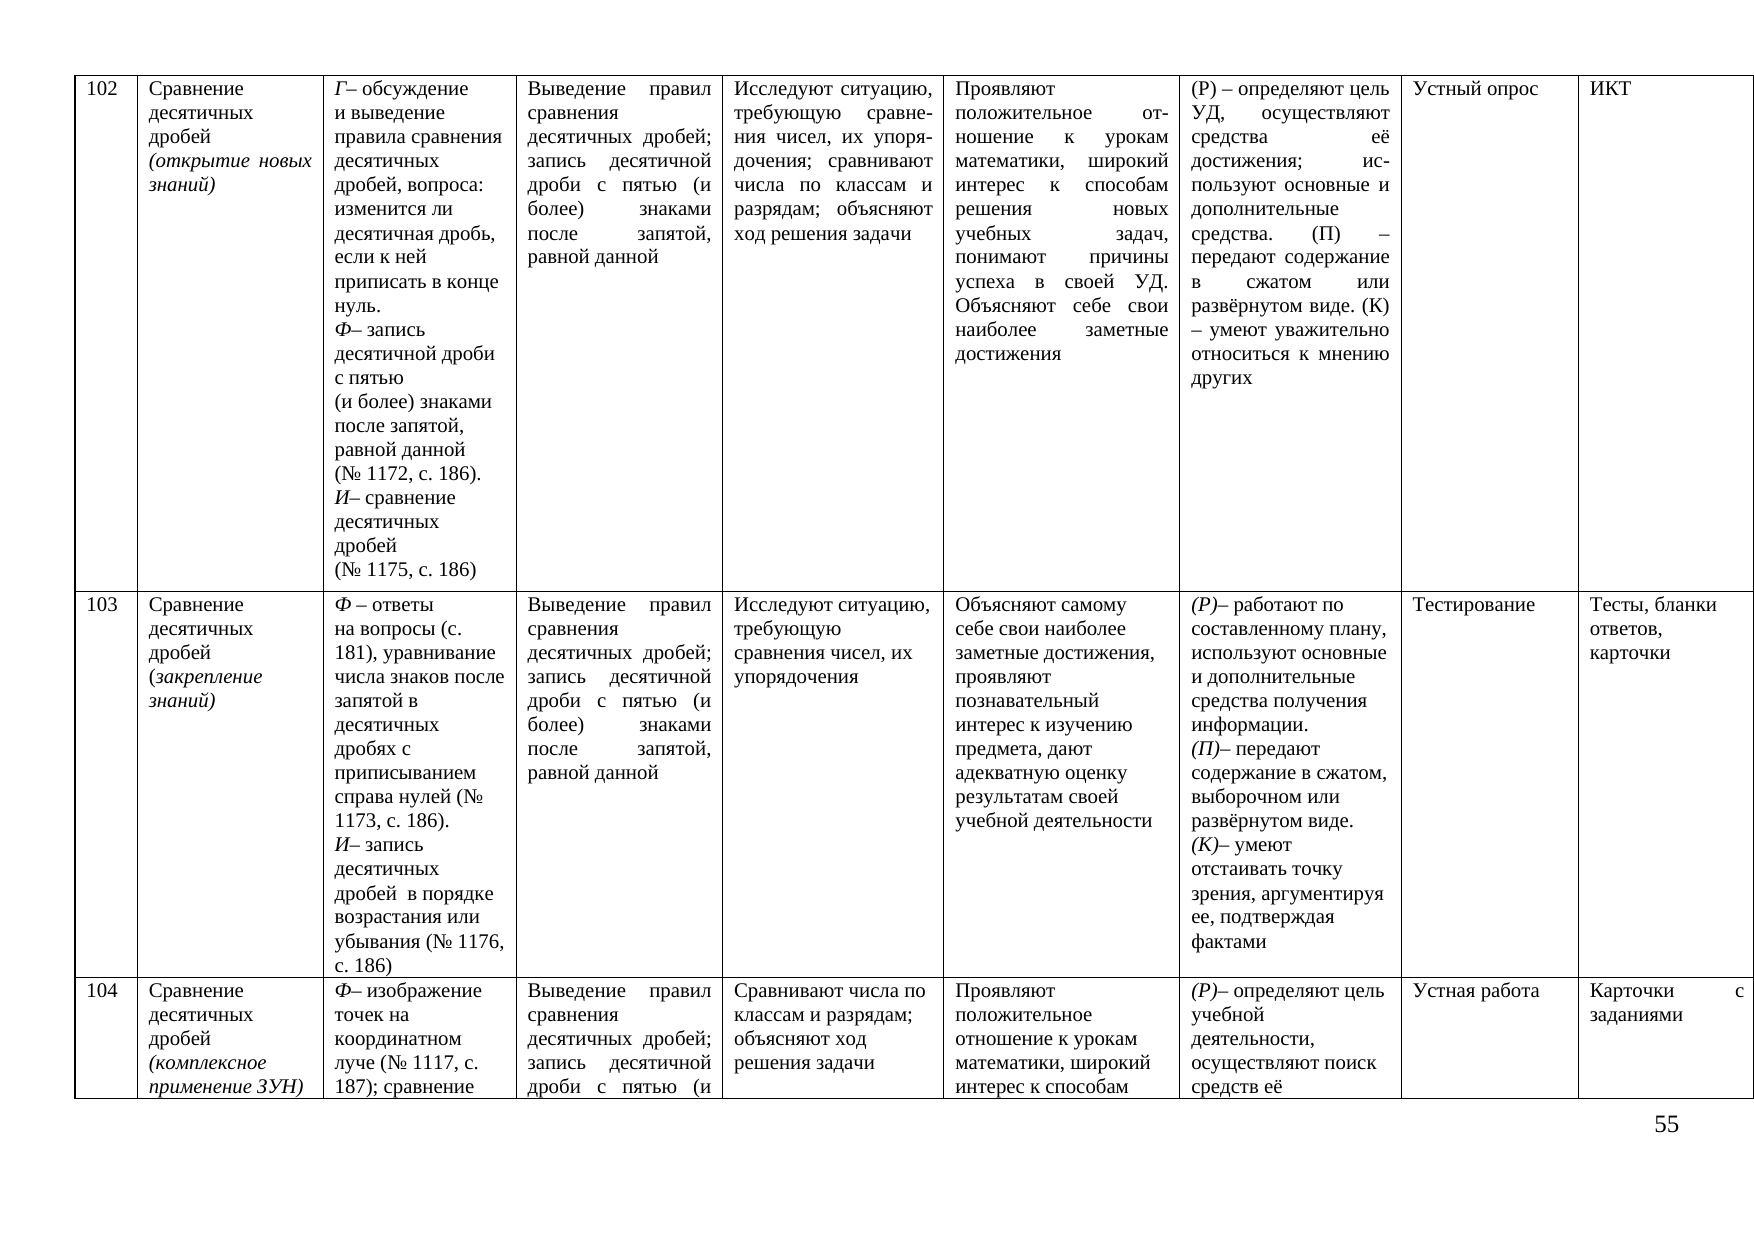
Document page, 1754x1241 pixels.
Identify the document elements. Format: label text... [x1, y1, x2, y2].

table_cell Устная работа [1402, 978, 1578, 1098]
table_cell Проявляют положительное отношение к урокам математики, широкий интерес к способам решения новых учебных задач, понимают причины успеха в своей УД. Объясняют себе свои наиболее заметные достижения [944, 76, 1179, 591]
table_cell Тесты, бланки ответов, карточки [1579, 592, 1753, 977]
table_cell ИКТ [1579, 76, 1753, 591]
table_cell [517, 978, 722, 1098]
table_cell Исследуют ситуацию, требующую сравнения чисел, их упорядочения; сравнивают числа по классам и разрядам; объясняют ход решения задачи [723, 76, 943, 591]
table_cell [138, 978, 323, 1098]
table_cell Тестирование [1402, 592, 1578, 977]
table_cell Исследуют ситуацию, требующую сравнения чисел, их упорядочения [723, 592, 943, 977]
table_cell Выведение правил сравнения десятичных дробей; запись десятичной дроби с пятью (и более) знаками после запятой, равной данной [517, 592, 722, 977]
table_cell Устный опрос [1402, 76, 1578, 591]
table_cell 104 [76, 978, 137, 1098]
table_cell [723, 978, 943, 1098]
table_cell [324, 978, 516, 1098]
table_cell Ф – ответы на вопросы (с. 181), уравнивание числа знаков после запятой в десятичных дробях с приписыванием справа нулей (№ 1173, с. 186). И– запись десятичных дробей в порядке возрастания или убывания (№ 1176, с. 186) [324, 592, 516, 977]
table_cell Сравнение десятичных дробей (закрепление знаний) [138, 592, 323, 977]
table_cell 102 [76, 76, 137, 591]
table_cell (Р)– работают по составленному плану, используют основные и дополнительные средства получения информации. (П)– передают содержание в сжатом, выборочном или развёрнутом виде. (К)– умеют отстаивать точку зрения, аргументируя ее, подтверждая фактами [1180, 592, 1401, 977]
table_cell Выведение правил сравнения десятичных дробей; запись десятичной дроби с пятью (и более) знаками после запятой, равной данной [517, 76, 722, 591]
table_cell Г– обсуждение и выведение правила сравнения десятичных дробей, вопроса: изменится ли десятичная дробь, если к ней приписать в конце нуль. Ф– запись десятичной дроби с пятью (и более) знаками после запятой, равной данной (№ 1172, с. 186). И– сравнение десятичных дробей (№ 1175, с. 186) [324, 76, 516, 591]
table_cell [1180, 978, 1401, 1098]
table_cell 103 [76, 592, 137, 977]
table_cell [944, 978, 1179, 1098]
table_cell (Р) – определяют цель УД, осуществляют средства её достижения; используют основные и дополнительные средства. (П) – передают содержание в сжатом или развёрнутом виде. (К) – умеют уважительно относиться к мнению других [1180, 76, 1401, 591]
table_cell Сравнение десятичных дробей (открытие новых знаний) [138, 76, 323, 591]
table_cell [1579, 978, 1753, 1098]
table_cell Объясняют самому себе свои наиболее заметные достижения, проявляют познавательный интерес к изучению предмета, дают адекватную оценку результатам своей учебной деятельности [944, 592, 1179, 977]
